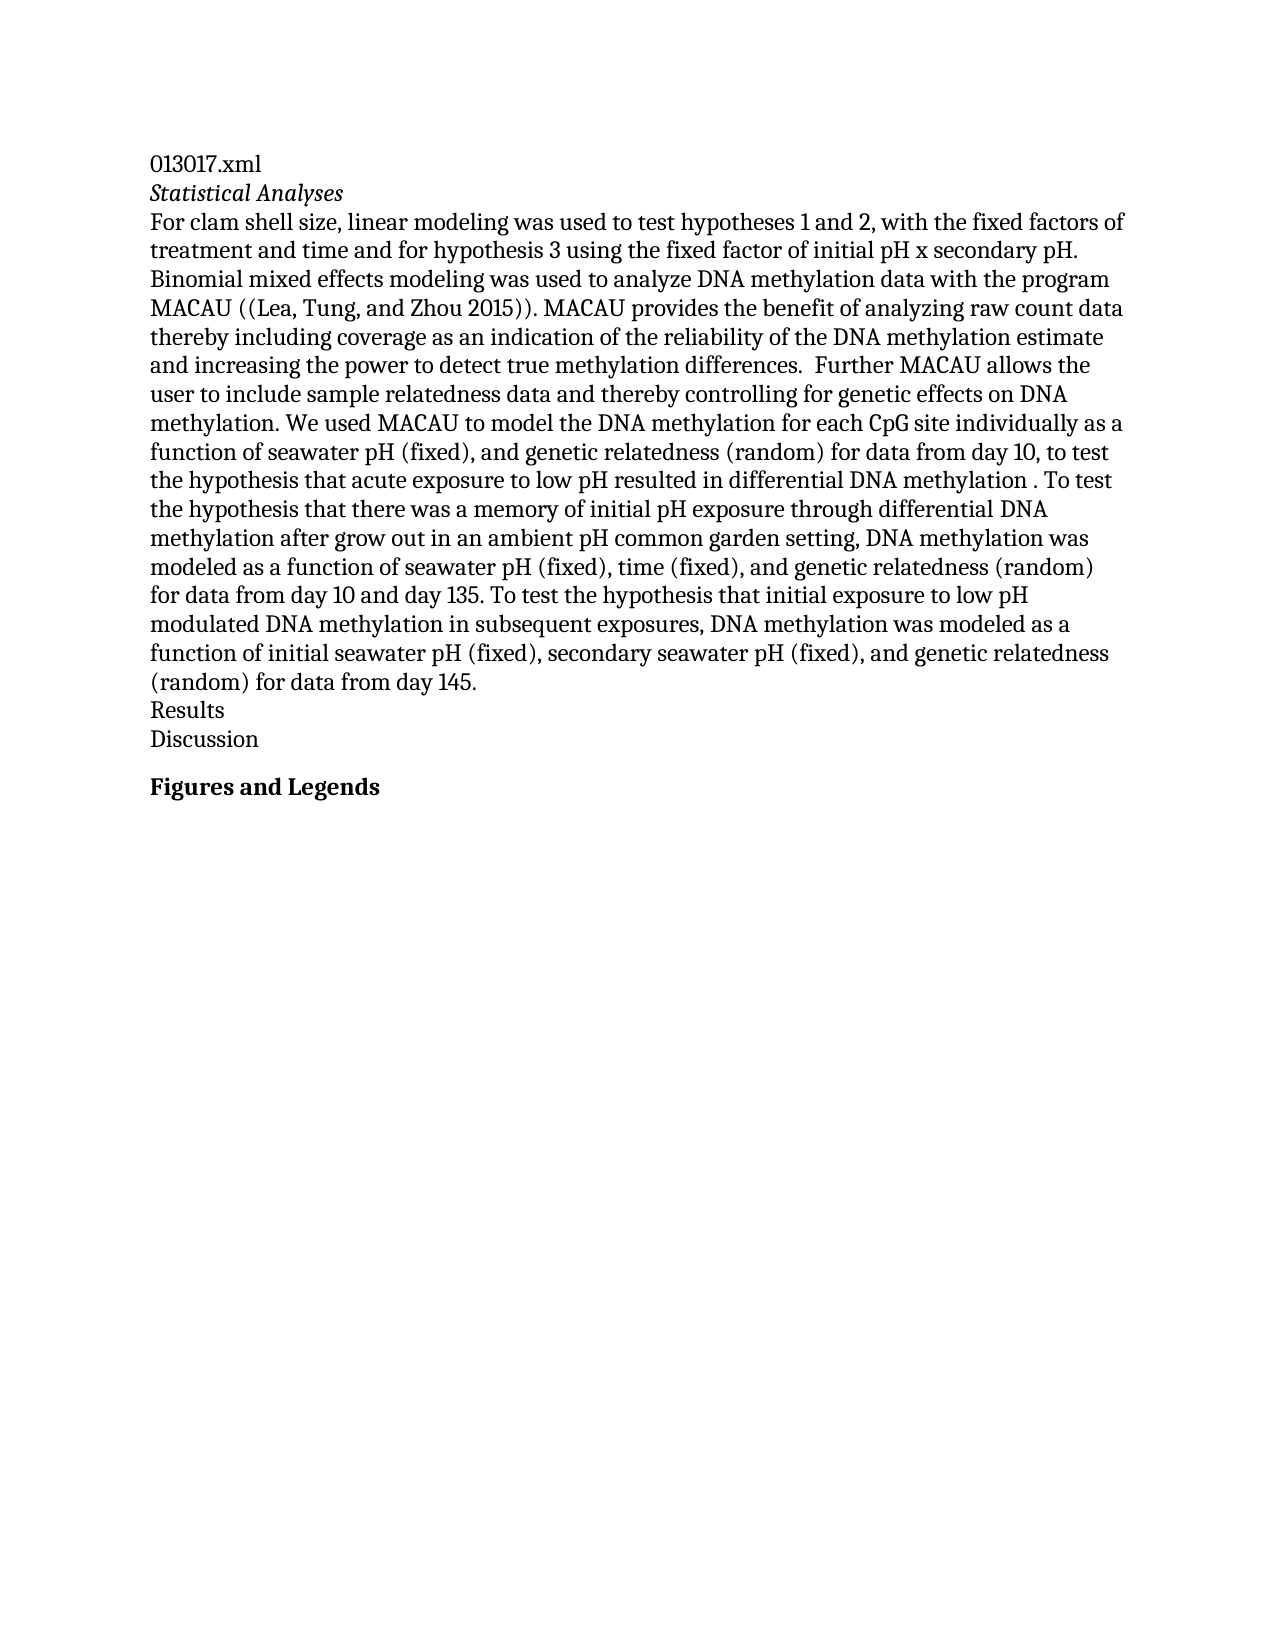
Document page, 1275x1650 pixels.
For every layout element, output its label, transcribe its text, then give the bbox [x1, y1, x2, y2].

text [150, 150, 1125, 754]
text Figures and Legends [150, 772, 1125, 801]
